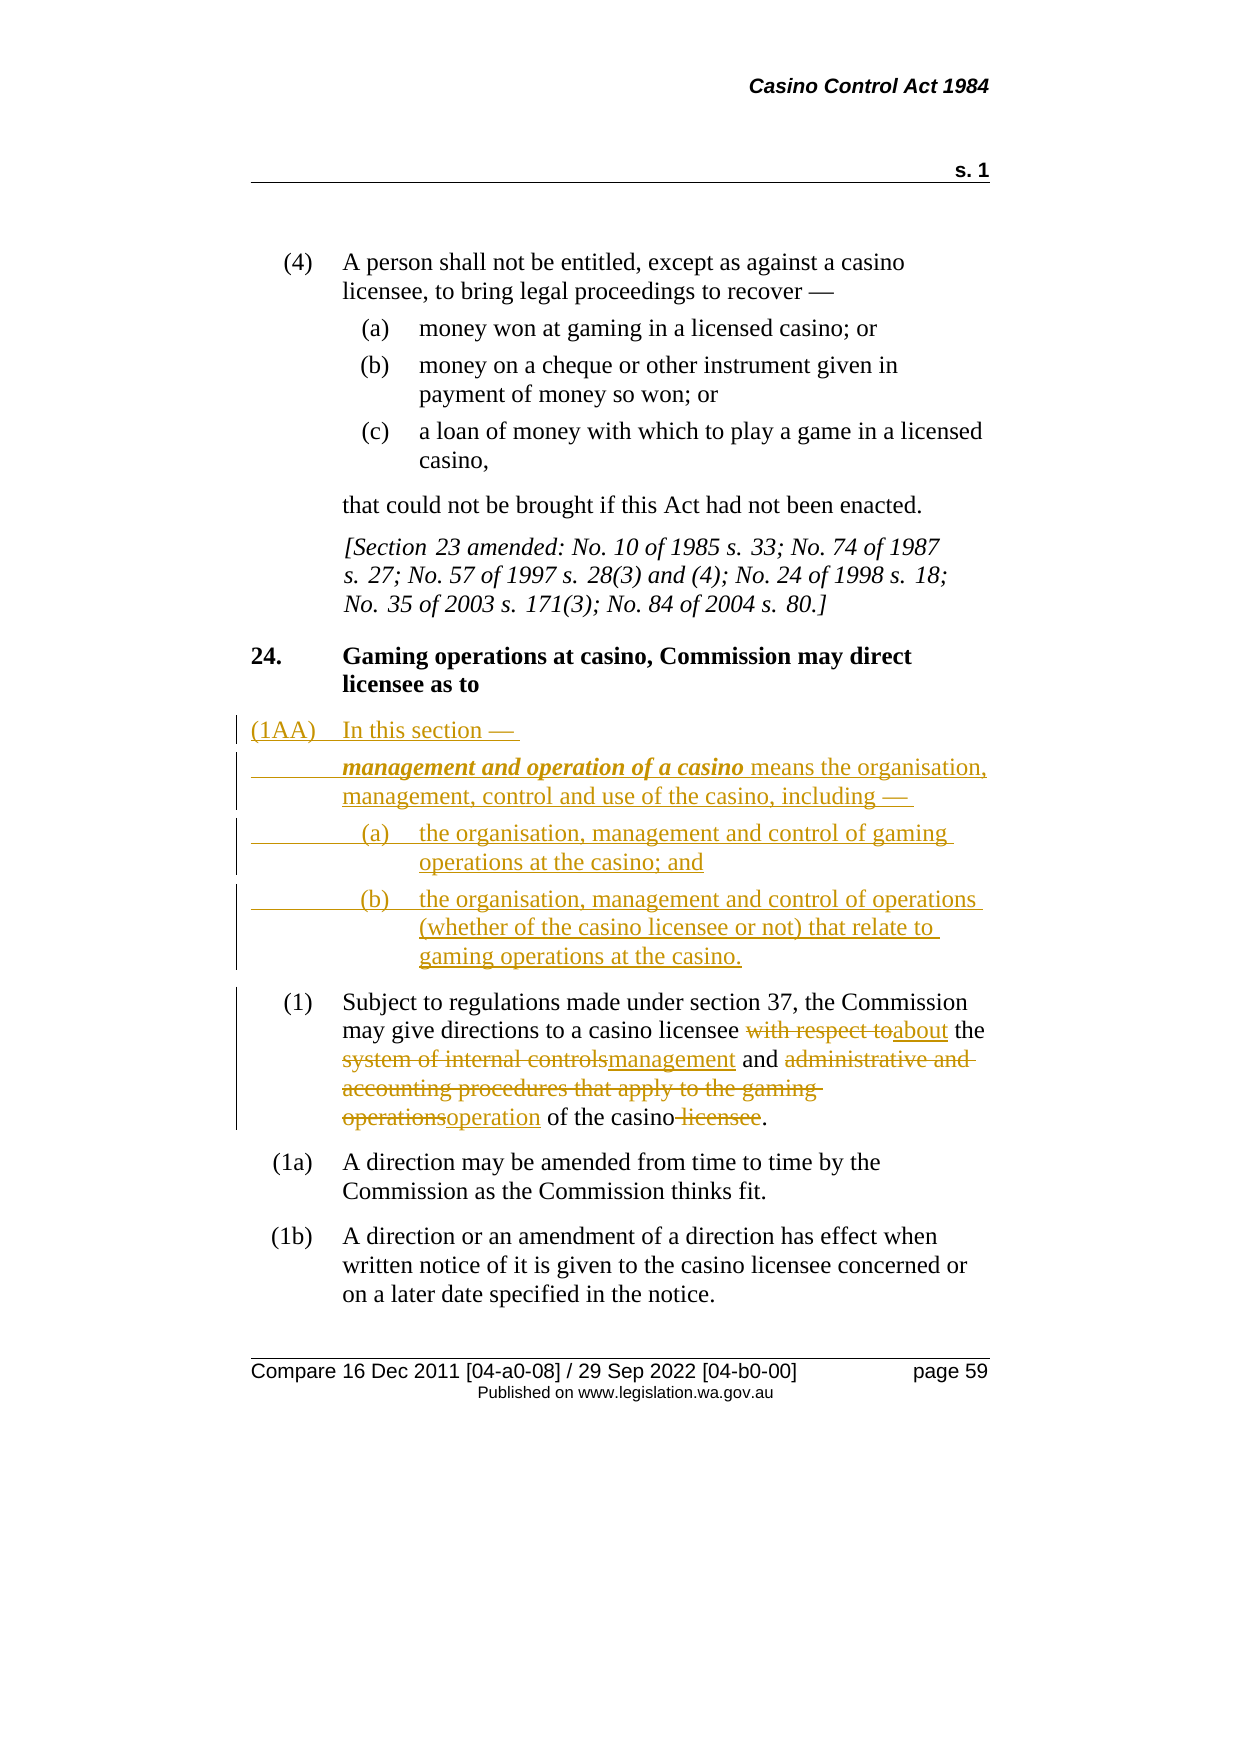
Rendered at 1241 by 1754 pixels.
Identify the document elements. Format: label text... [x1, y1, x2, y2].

text [Section 23 amended: No. 10 of 1985 s. 33; No. 74 of 1987 s. 27; No. 57 of 1997 s. 28(3) and (4); No. 24 of 1998 s. 18; No. 35 of 2003 s. 171(3); No. 84 of 2004 s. 80.] [251, 532, 990, 618]
subtitle 24. Gaming operations at casino, Commission may direct licensee as to [251, 641, 990, 698]
text that could not be brought if this Act had not been enacted. [251, 490, 990, 519]
text (c) a loan of money with which to play a game in a licensed casino, [251, 416, 990, 474]
text (1b) A direction or an amendment of a direction has effect when written notice of it is given to the casino licensee concerned or on a later date specified in the notice. [251, 1221, 990, 1307]
text (b) money on a cheque or other instrument given in payment of money so won; or [251, 350, 990, 408]
text (1a) A direction may be amended from time to time by the Commission as the Commission thinks fit. [251, 1147, 990, 1204]
text (4) A person shall not be entitled, except as against a casino licensee, to bring legal proceedings to recover — [251, 247, 990, 305]
text (1) Subject to regulations made under section 37, the Commission may give directions to a casino licensee the and of the casino. [251, 987, 990, 1130]
text (a) money won at gaming in a licensed casino; or [251, 313, 990, 342]
